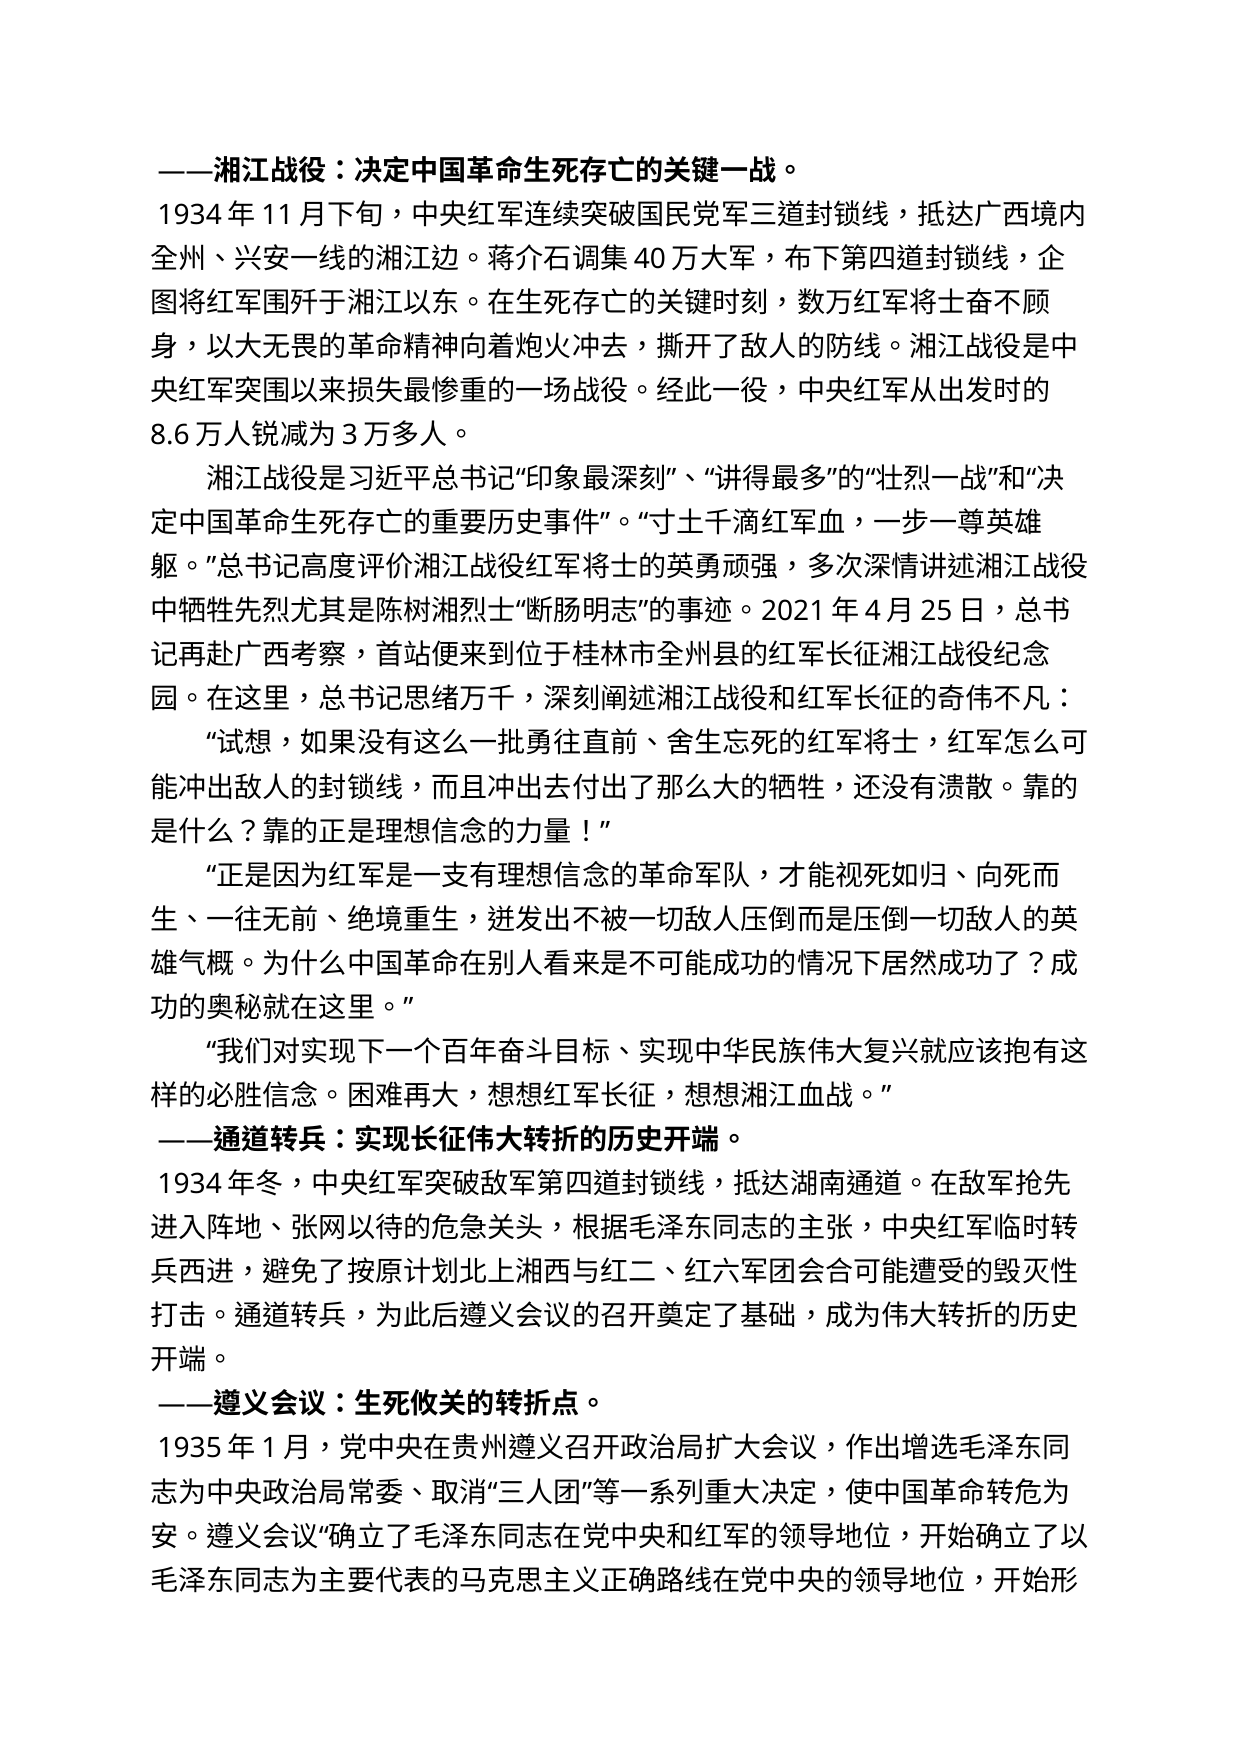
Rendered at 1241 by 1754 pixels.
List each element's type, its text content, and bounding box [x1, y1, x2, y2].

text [150, 1428, 1090, 1598]
text “试想，如果没有这么一批勇往直前、舍生忘死的红军将士，红军怎么可能冲出敌人的封锁线，而且冲出去付出了那么大的牺牲，还没有溃散。靠的是什么？靠的正是理想信念的力量！” [150, 723, 1090, 849]
text 湘江战役是习近平总书记“印象最深刻”、“讲得最多”的“壮烈一战”和“决定中国革命生死存亡的重要历史事件”。“寸土千滴红军血，一步一尊英雄躯。”总书记高度评价湘江战役红军将士的英勇顽强，多次深情讲述湘江战役中牺牲先烈尤其是陈树湘烈士“断肠明志”的事迹。2021年4月25日，总书记再赴广西考察，首站便来到位于桂林市全州县的红军长征湘江战役纪念园。在这里，总书记思绪万千，深刻阐述湘江战役和红军长征的奇伟不凡： [150, 458, 1090, 717]
text “我们对实现下一个百年奋斗目标、实现中华民族伟大复兴就应该抱有这样的必胜信念。困难再大，想想红军长征，想想湘江血战。” [150, 1031, 1090, 1114]
text ——湘江战役：决定中国革命生死存亡的关键一战。 [150, 150, 1090, 188]
text ——通道转兵：实现长征伟大转折的历史开端。 [150, 1119, 1090, 1158]
text 1934年冬，中央红军突破敌军第四道封锁线，抵达湖南通道。在敌军抢先进入阵地、张网以待的危急关头，根据毛泽东同志的主张，中央红军临时转兵西进，避免了按原计划北上湘西与红二、红六军团会合可能遭受的毁灭性打击。通道转兵，为此后遵义会议的召开奠定了基础，成为伟大转折的历史开端。 [150, 1163, 1090, 1378]
text 1934年11月下旬，中央红军连续突破国民党军三道封锁线，抵达广西境内全州、兴安一线的湘江边。蒋介石调集40万大军，布下第四道封锁线，企图将红军围歼于湘江以东。在生死存亡的关键时刻，数万红军将士奋不顾身，以大无畏的革命精神向着炮火冲去，撕开了敌人的防线。湘江战役是中央红军突围以来损失最惨重的一场战役。经此一役，中央红军从出发时的8.6万人锐减为3万多人。 [150, 194, 1090, 453]
text ——遵义会议：生死攸关的转折点。 [150, 1384, 1090, 1422]
text “正是因为红军是一支有理想信念的革命军队，才能视死如归、向死而生、一往无前、绝境重生，迸发出不被一切敌人压倒而是压倒一切敌人的英雄气概。为什么中国革命在别人看来是不可能成功的情况下居然成功了？成功的奥秘就在这里。” [150, 855, 1090, 1026]
